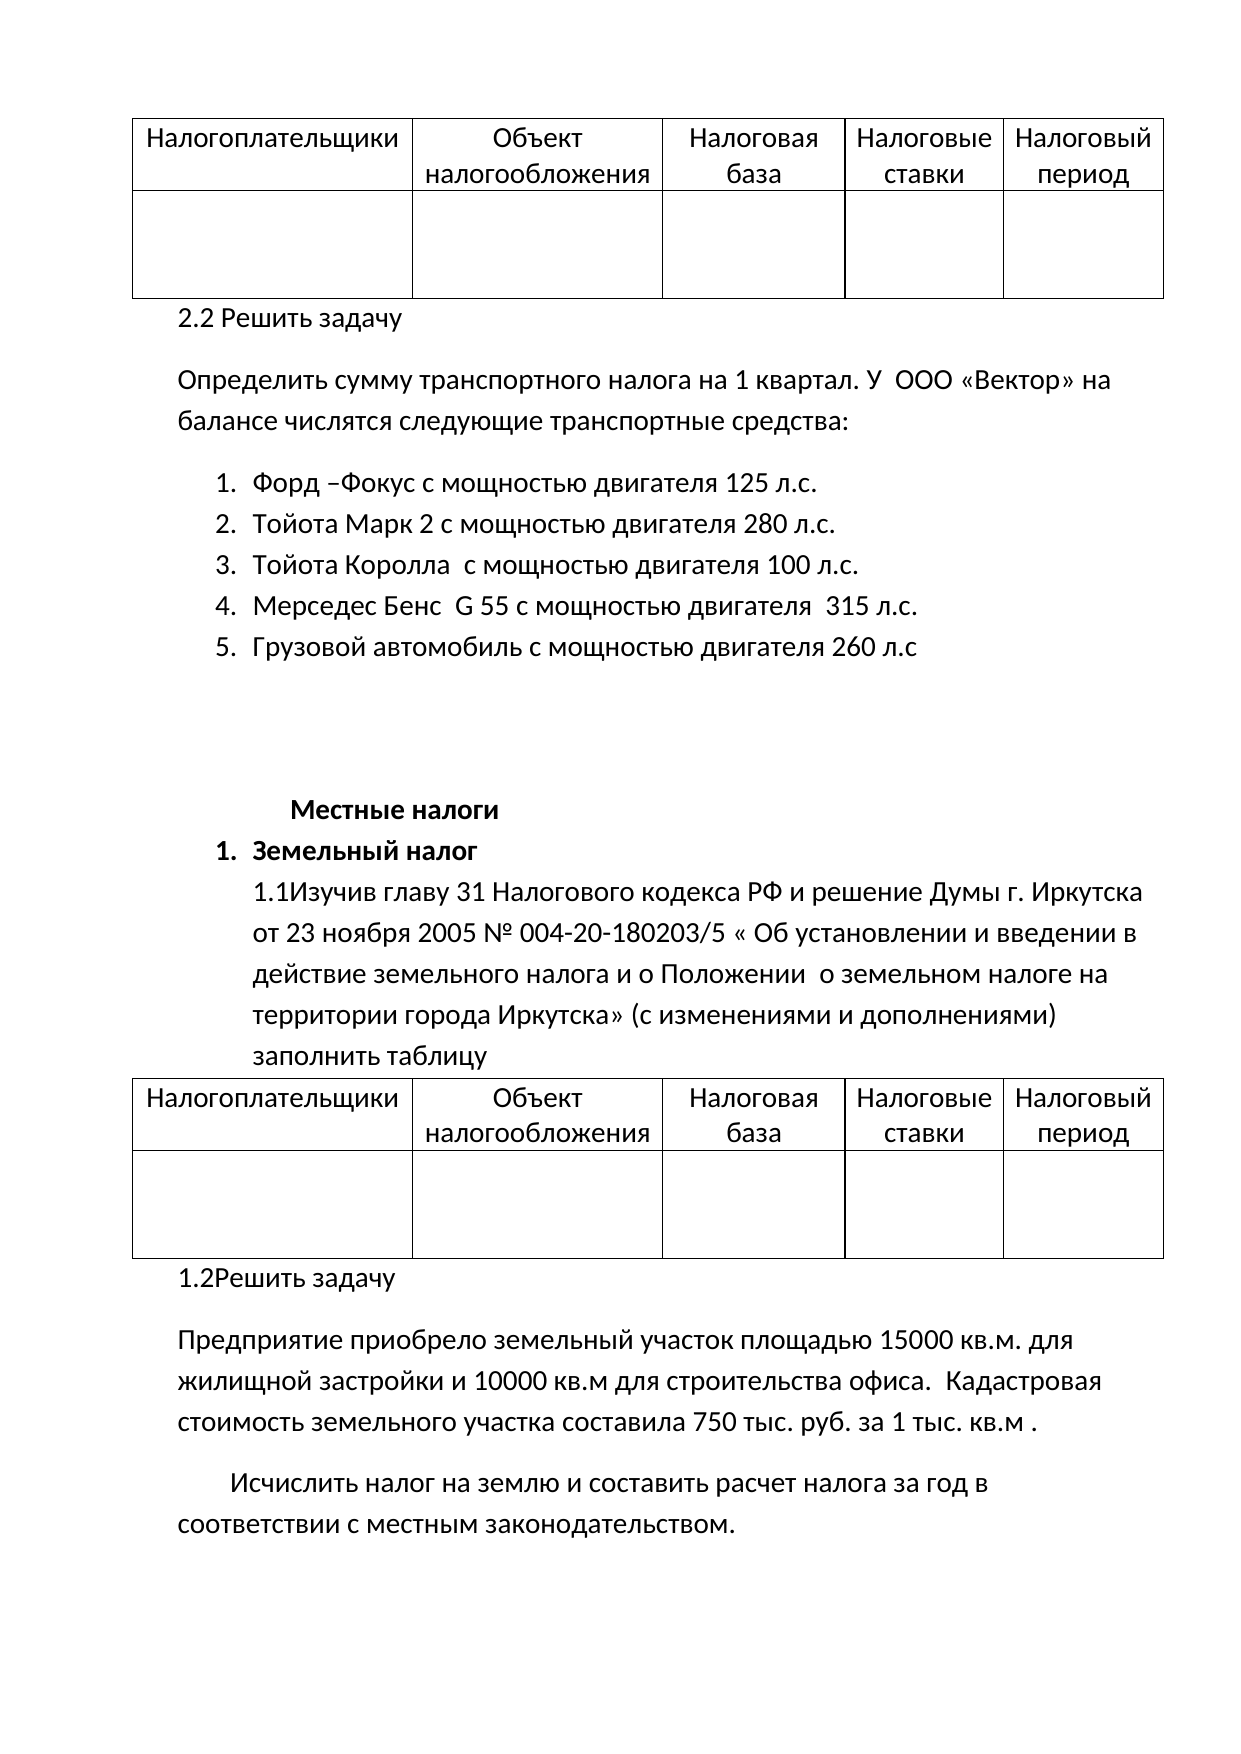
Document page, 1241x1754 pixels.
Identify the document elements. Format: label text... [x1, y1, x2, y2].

table_header Налоговый период [1004, 1079, 1163, 1150]
table_cell [1004, 1151, 1163, 1258]
list 1.1Изучив главу 31 Налогового кодекса РФ и решение Думы г. Иркутска от 23 ноября 2005 № 004-20-180203/5 « Об установлении и введении в действие земельного налога и о Положении о земельном налоге на территории города Иркутска» (с изменениями и дополнениями) [252, 873, 1152, 1032]
list Местные налоги [290, 791, 1152, 827]
text заполнить таблицу [252, 1037, 1152, 1073]
text Определить сумму транспортного налога на 1 квартал. У ООО «Вектор» на балансе числятся следующие транспортные средства: [177, 361, 1152, 438]
table_header Налоговая база [663, 119, 844, 190]
table_cell [413, 191, 662, 298]
text 1.2Решить задачу [177, 1259, 1152, 1295]
text Предприятие приобрело земельный участок площадью 15000 кв.м. для жилищной застройки и 10000 кв.м для строительства офиса. Кадастровая стоимость земельного участка составила 750 тыс. руб. за 1 тыс. кв.м . [177, 1321, 1152, 1438]
table_cell [846, 1151, 1003, 1258]
table_cell [133, 1151, 412, 1258]
table_header Налогоплательщики [133, 1079, 412, 1150]
text 2.2 Решить задачу [177, 299, 1152, 335]
table_cell [133, 191, 412, 298]
table_cell [663, 1151, 844, 1258]
table_cell [1004, 191, 1163, 298]
list Тойота Королла с мощностью двигателя 100 л.с. [215, 546, 1152, 581]
table_cell [663, 191, 844, 298]
list Грузовой автомобиль с мощностью двигателя 260 л.с [215, 628, 1152, 663]
list Земельный налог [215, 832, 1152, 868]
list Мерседес Бенс G 55 с мощностью двигателя 315 л.с. [215, 587, 1152, 622]
list Форд –Фокус с мощностью двигателя 125 л.с. [215, 464, 1152, 499]
table_header Налогоплательщики [133, 119, 412, 190]
table_header Налоговые ставки [846, 1079, 1003, 1150]
table_cell [413, 1151, 662, 1258]
table_header Объект налогообложения [413, 1079, 662, 1150]
table_header Налоговые ставки [846, 119, 1003, 190]
table_cell [846, 191, 1003, 298]
table_header Налоговая база [663, 1079, 844, 1150]
table_header Налоговый период [1004, 119, 1163, 190]
table_header Объект налогообложения [413, 119, 662, 190]
list Тойота Марк 2 с мощностью двигателя 280 л.с. [215, 505, 1152, 540]
text Исчислить налог на землю и составить расчет налога за год в соответствии с местным законодательством. [177, 1464, 1152, 1541]
